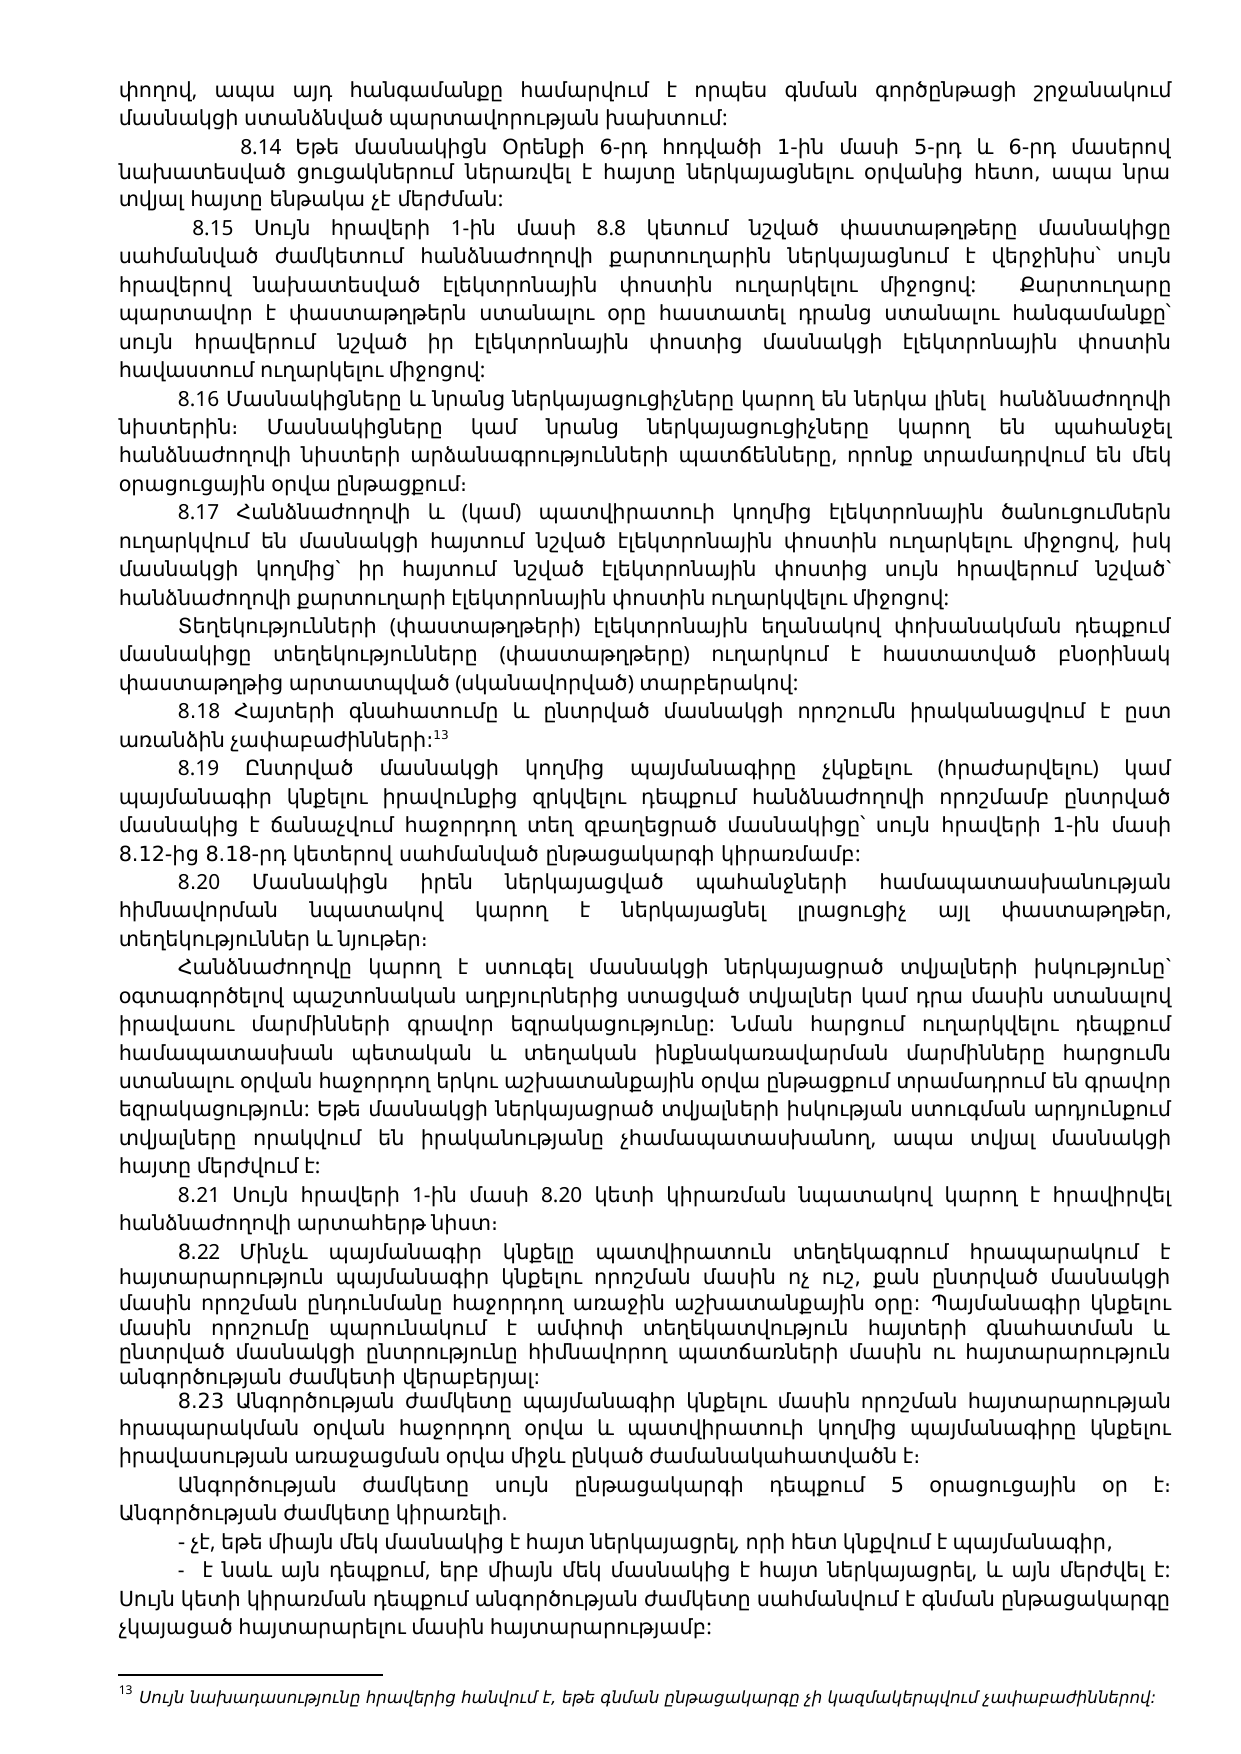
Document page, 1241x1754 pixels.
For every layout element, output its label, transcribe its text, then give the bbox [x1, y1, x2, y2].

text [118, 75, 1171, 132]
text - չէ, եթե միայն մեկ մասնակից է հայտ ներկայացրել, որի հետ կնքվում է պայմանագիր, [118, 1527, 1171, 1555]
text Անգործության ժամկետը սույն ընթացակարգի դեպքում 5 օրացուցային օր է։ Անգործության ժամկետը կիրառելի. [118, 1470, 1171, 1527]
text 8.18 Հայտերի գնահատումը և ընտրված մասնակցի որոշումն իրականացվում է ըստ առանձին չափաբաժինների: [118, 696, 1171, 753]
text 8.22 Մինչև պայմանագիր կնքելը պատվիրատուն տեղեկագրում հրապարակում է հայտարարություն պայմանագիր կնքելու որոշման մասին ոչ ուշ, քան ընտրված մասնակցի մասին որոշման ընդունմանը հաջորդող առաջին աշխատանքային օրը: Պայմանագիր կնքելու մասին որոշումը պարունակում է ամփոփ տեղեկատվություն հայտերի գնահատման և ընտրված մասնակցի ընտրությունը հիմնավորող պատճառների մասին ու հայտարարություն անգործության ժամկետի վերաբերյալ: [118, 1237, 1171, 1389]
text 8.23 Անգործության ժամկետը պայմանագիր կնքելու մասին որոշման հայտարարության հրապարակման օրվան հաջորդող օրվա և պատվիրատուի կողմից պայմանագիրը կնքելու իրավասության առաջացման օրվա միջև ընկած ժամանակահատվածն է։ [118, 1389, 1171, 1470]
text 8.15 Սույն հրավերի 1-ին մասի 8.8 կետում նշված փաստաթղթերը մասնակիցը սահմանված ժամկետում հանձնաժողովի քարտուղարին ներկայացնում է վերջինիս՝ սույն հրավերով նախատեսված էլեկտրոնային փոստին ուղարկելու միջոցով: Քարտուղարը պարտավոր է փաստաթղթերն ստանալու օրը հաստատել դրանց ստանալու հանգամանքը՝ սույն հրավերում նշված իր էլեկտրոնային փոստից մասնակցի էլեկտրոնային փոստին հավաստում ուղարկելու միջոցով: [118, 213, 1171, 384]
text 8.19 Ընտրված մասնակցի կողմից պայմանագիրը չկնքելու (հրաժարվելու) կամ պայմանագիր կնքելու իրավունքից զրկվելու դեպքում հանձնաժողովի որոշմամբ ընտրված մասնակից է ճանաչվում հաջորդող տեղ զբաղեցրած մասնակիցը՝ սույն հրավերի 1-ին մասի 8.12-ից 8.18-րդ կետերով սահմանված ընթացակարգի կիրառմամբ: [118, 753, 1171, 867]
text 8.14 Եթե մասնակիցն Օրենքի 6-րդ հոդվածի 1-ին մասի 5-րդ և 6-րդ մասերով նախատեսված ցուցակներում ներառվել է հայտը ներկայացնելու օրվանից հետո, ապա նրա տվյալ հայտը ենթակա չէ մերժման: [118, 132, 1171, 213]
text Տեղեկությունների (փաստաթղթերի) էլեկտրոնային եղանակով փոխանակման դեպքում մասնակիցը տեղեկությունները (փաստաթղթերը) ուղարկում է հաստատված բնօրինակ փաստաթղթից արտատպված (սկանավորված) տարբերակով: [118, 611, 1171, 696]
text - է նաև այն դեպքում, երբ միայն մեկ մասնակից է հայտ ներկայացրել, և այն մերժվել է: Սույն կետի կիրառման դեպքում անգործության ժամկետը սահմանվում է գնման ընթացակարգը չկայացած հայտարարելու մասին հայտարարությամբ: [118, 1555, 1171, 1641]
text 8.16 Մասնակիցները և նրանց ներկայացուցիչները կարող են ներկա լինել հանձնաժողովի նիստերին։ Մասնակիցները կամ նրանց ներկայացուցիչները կարող են պահանջել հանձնաժողովի նիստերի արձանագրությունների պատճենները, որոնք տրամադրվում են մեկ օրացուցային օրվա ընթացքում։ [118, 384, 1171, 497]
text 8.20 Մասնակիցն իրեն ներկայացված պահանջների համապատասխանության հիմնավորման նպատակով կարող է ներկայացնել լրացուցիչ այլ փաստաթղթեր, տեղեկություններ և նյութեր։ [118, 867, 1171, 952]
text 8.21 Սույն հրավերի 1-ին մասի 8.20 կետի կիրառման նպատակով կարող է հրավիրվել հանձնաժողովի արտահերթ նիստ։ [118, 1180, 1171, 1237]
text Հանձնաժողովը կարող է ստուգել մասնակցի ներկայացրած տվյալների իսկությունը` օգտագործելով պաշտոնական աղբյուրներից ստացված տվյալներ կամ դրա մասին ստանալով իրավասու մարմինների գրավոր եզրակացությունը: Նման հարցում ուղարկվելու դեպքում համապատասխան պետական և տեղական ինքնակառավարման մարմինները հարցումն ստանալու օրվան հաջորդող երկու աշխատանքային օրվա ընթացքում տրամադրում են գրավոր եզրակացություն: Եթե մասնակցի ներկայացրած տվյալների իսկության ստուգման արդյունքում տվյալները որակվում են իրականությանը չհամապատասխանող, ապա տվյալ մասնակցի հայտը մերժվում է: [118, 952, 1171, 1180]
text 8.17 Հանձնաժողովի և (կամ) պատվիրատուի կողմից էլեկտրոնային ծանուցումներն ուղարկվում են մասնակցի հայտում նշված էլեկտրոնային փոստին ուղարկելու միջոցով, իսկ մասնակցի կողմից` իր հայտում նշված էլեկտրոնային փոստից սույն հրավերում նշված` հանձնաժողովի քարտուղարի էլեկտրոնային փոստին ուղարկվելու միջոցով: [118, 497, 1171, 611]
